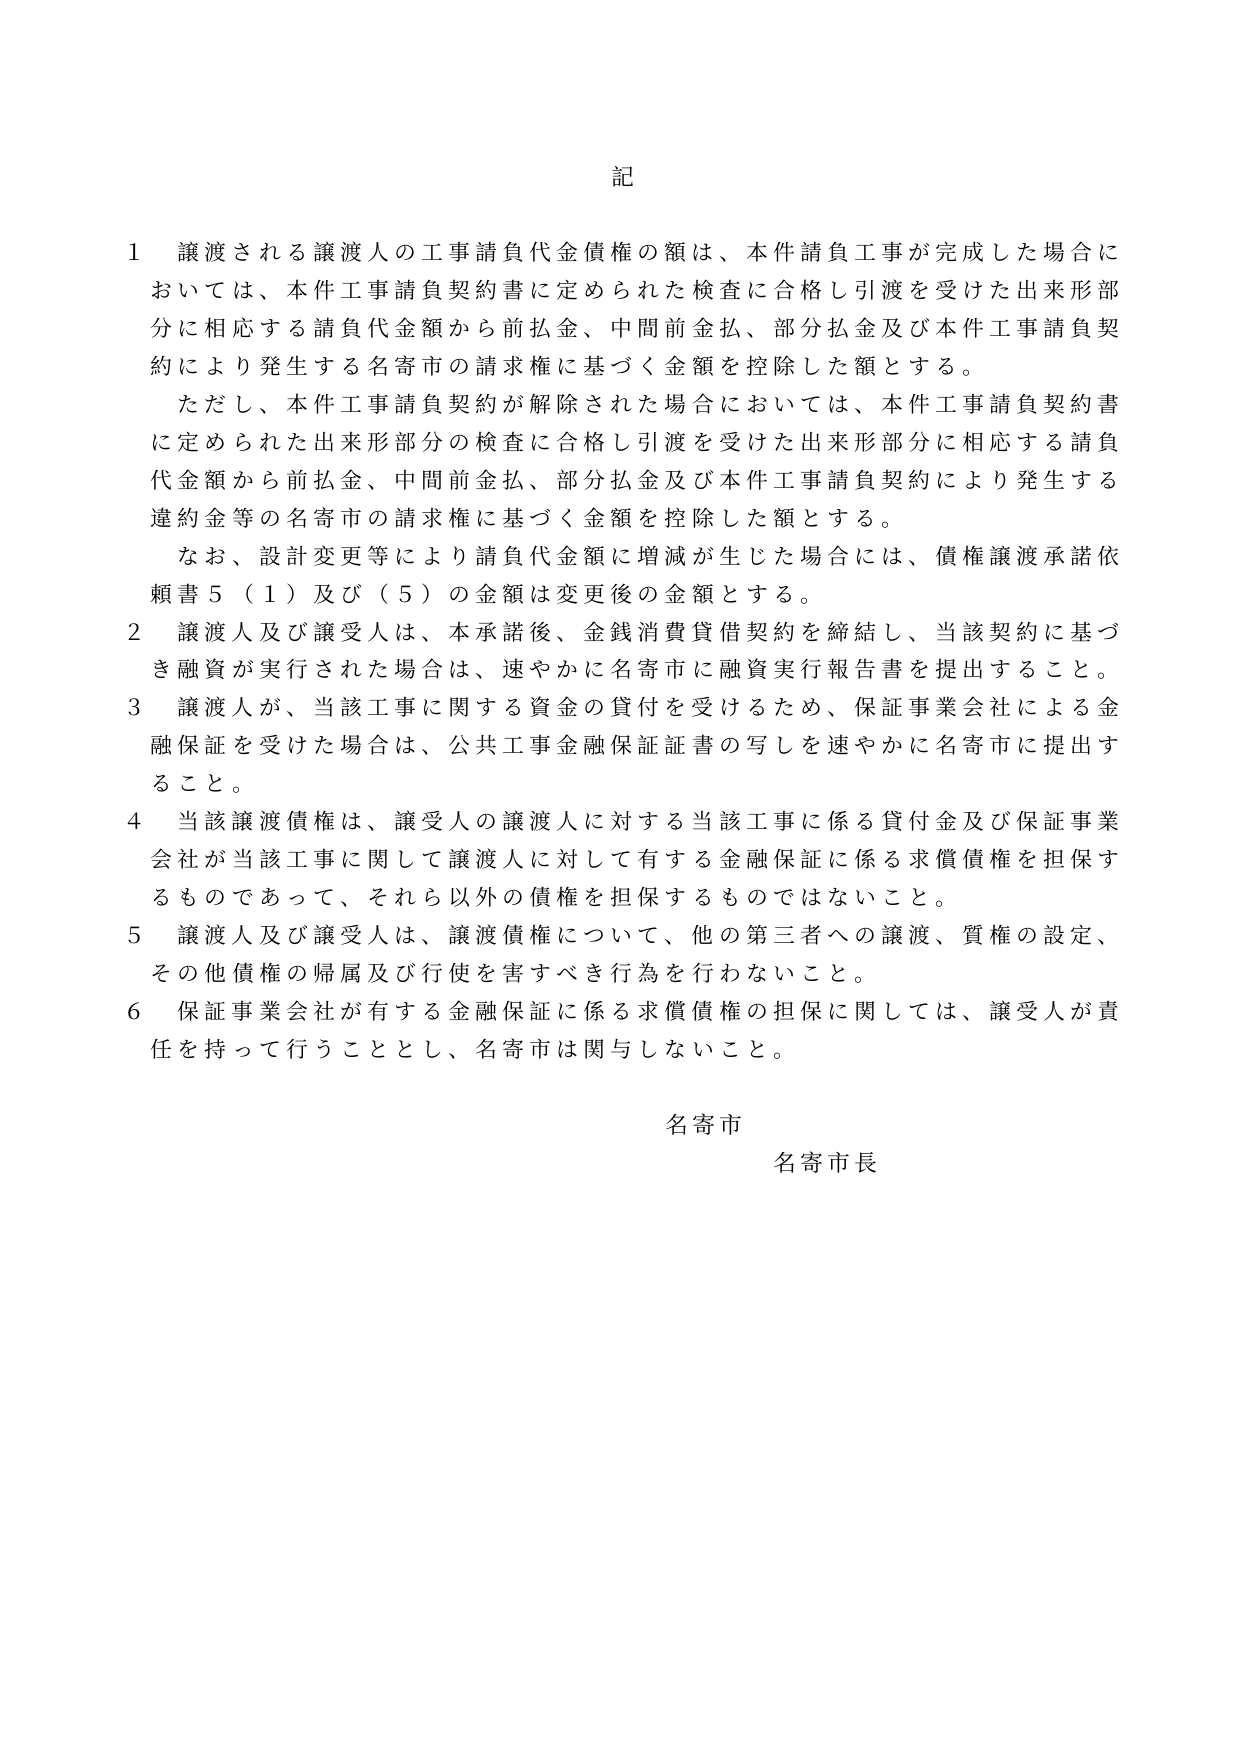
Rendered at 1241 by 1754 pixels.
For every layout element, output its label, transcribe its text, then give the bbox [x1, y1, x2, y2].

text ４ 当該譲渡債権は、譲受人の譲渡人に対する当該工事に係る貸付金及び保証事業会社が当該工事に関して譲渡人に対して有する金融保証に係る求償債権を担保するものであって、それら以外の債権を担保するものではないこと。 [123, 801, 1126, 915]
text ６ 保証事業会社が有する金融保証に係る求償債権の担保に関しては、譲受人が責任を持って行うこととし、名寄市は関与しないこと。 [123, 991, 1126, 1067]
text 名寄市 [123, 1104, 1126, 1142]
text ただし、本件工事請負契約が解除された場合においては、本件工事請負契約書に定められた出来形部分の検査に合格し引渡を受けた出来形部分に相応する請負代金額から前払金、中間前金払、部分払金及び本件工事請負契約により発生する違約金等の名寄市の請求権に基づく金額を控除した額とする。 [147, 384, 1126, 536]
text 名寄市長 [123, 1142, 1126, 1180]
text ２ 譲渡人及び譲受人は、本承諾後、金銭消費貸借契約を締結し、当該契約に基づき融資が実行された場合は、速やかに名寄市に融資実行報告書を提出すること。 [123, 612, 1126, 687]
text 記 [123, 157, 1126, 194]
text ３ 譲渡人が、当該工事に関する資金の貸付を受けるため、保証事業会社による金融保証を受けた場合は、公共工事金融保証証書の写しを速やかに名寄市に提出すること。 [123, 687, 1126, 801]
text ５ 譲渡人及び譲受人は、譲渡債権について、他の第三者への譲渡、質権の設定、その他債権の帰属及び行使を害すべき行為を行わないこと。 [123, 915, 1126, 991]
text １ 譲渡される譲渡人の工事請負代金債権の額は、本件請負工事が完成した場合においては、本件工事請負契約書に定められた検査に合格し引渡を受けた出来形部分に相応する請負代金額から前払金、中間前金払、部分払金及び本件工事請負契約により発生する名寄市の請求権に基づく金額を控除した額とする。 [123, 232, 1126, 384]
text なお、設計変更等により請負代金額に増減が生じた場合には、債権譲渡承諾依頼書５（１）及び（５）の金額は変更後の金額とする。 [147, 536, 1126, 612]
